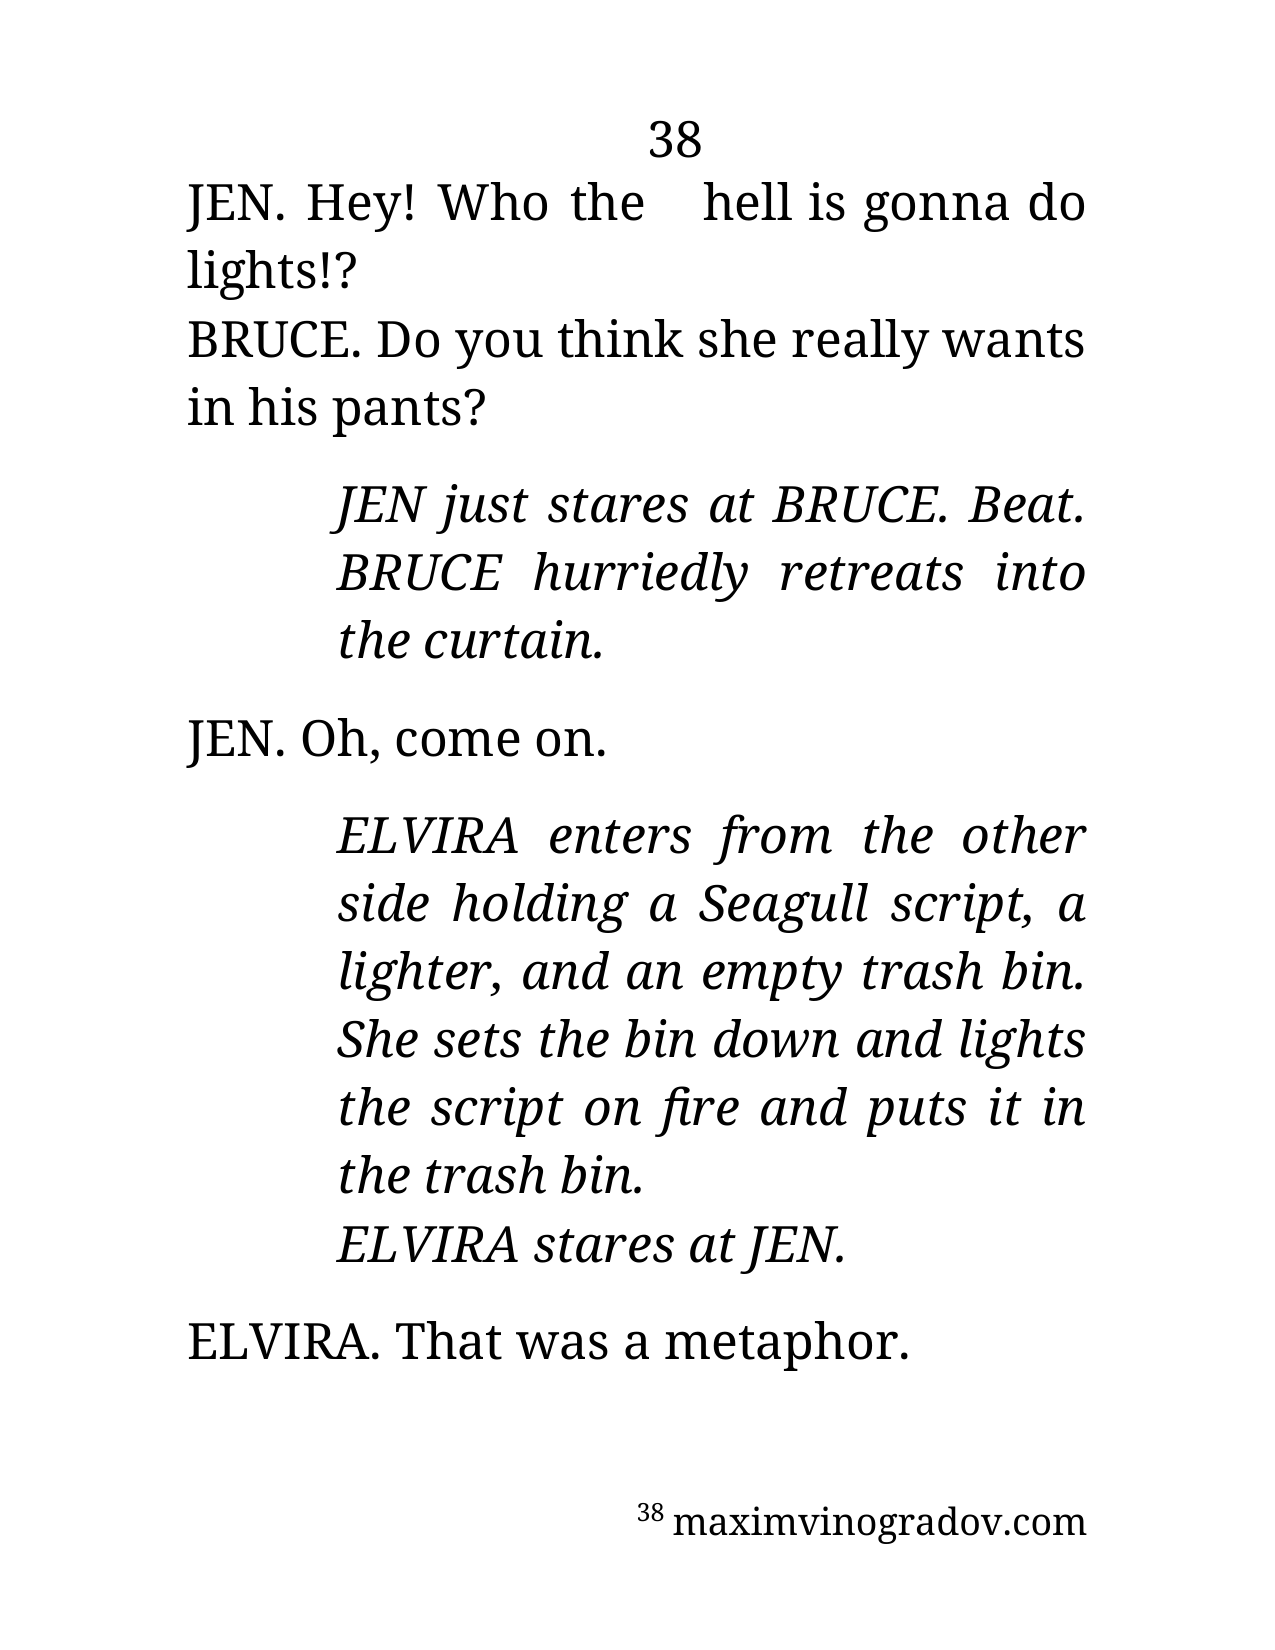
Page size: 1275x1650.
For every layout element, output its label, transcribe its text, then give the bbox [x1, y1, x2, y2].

title BRUCE. Do you think she really wants in his pants? [187, 304, 1087, 440]
title JEN. Oh, come on. [187, 703, 1087, 771]
subtitle ELVIRA enters from the other side holding a Seagull script, a lighter, and an empty trash bin. She sets the bin down and lights the script on fire and puts it in the trash bin. [337, 800, 1087, 1209]
title ELVIRA. That was a metaphor. [187, 1306, 1087, 1374]
title JEN. Hey! Who the hell is gonna do lights!? [187, 167, 1087, 304]
subtitle JEN just stares at BRUCE. Beat. BRUCE hurriedly retreats into the curtain. [337, 469, 1087, 673]
subtitle ELVIRA stares at JEN. [337, 1209, 1087, 1277]
